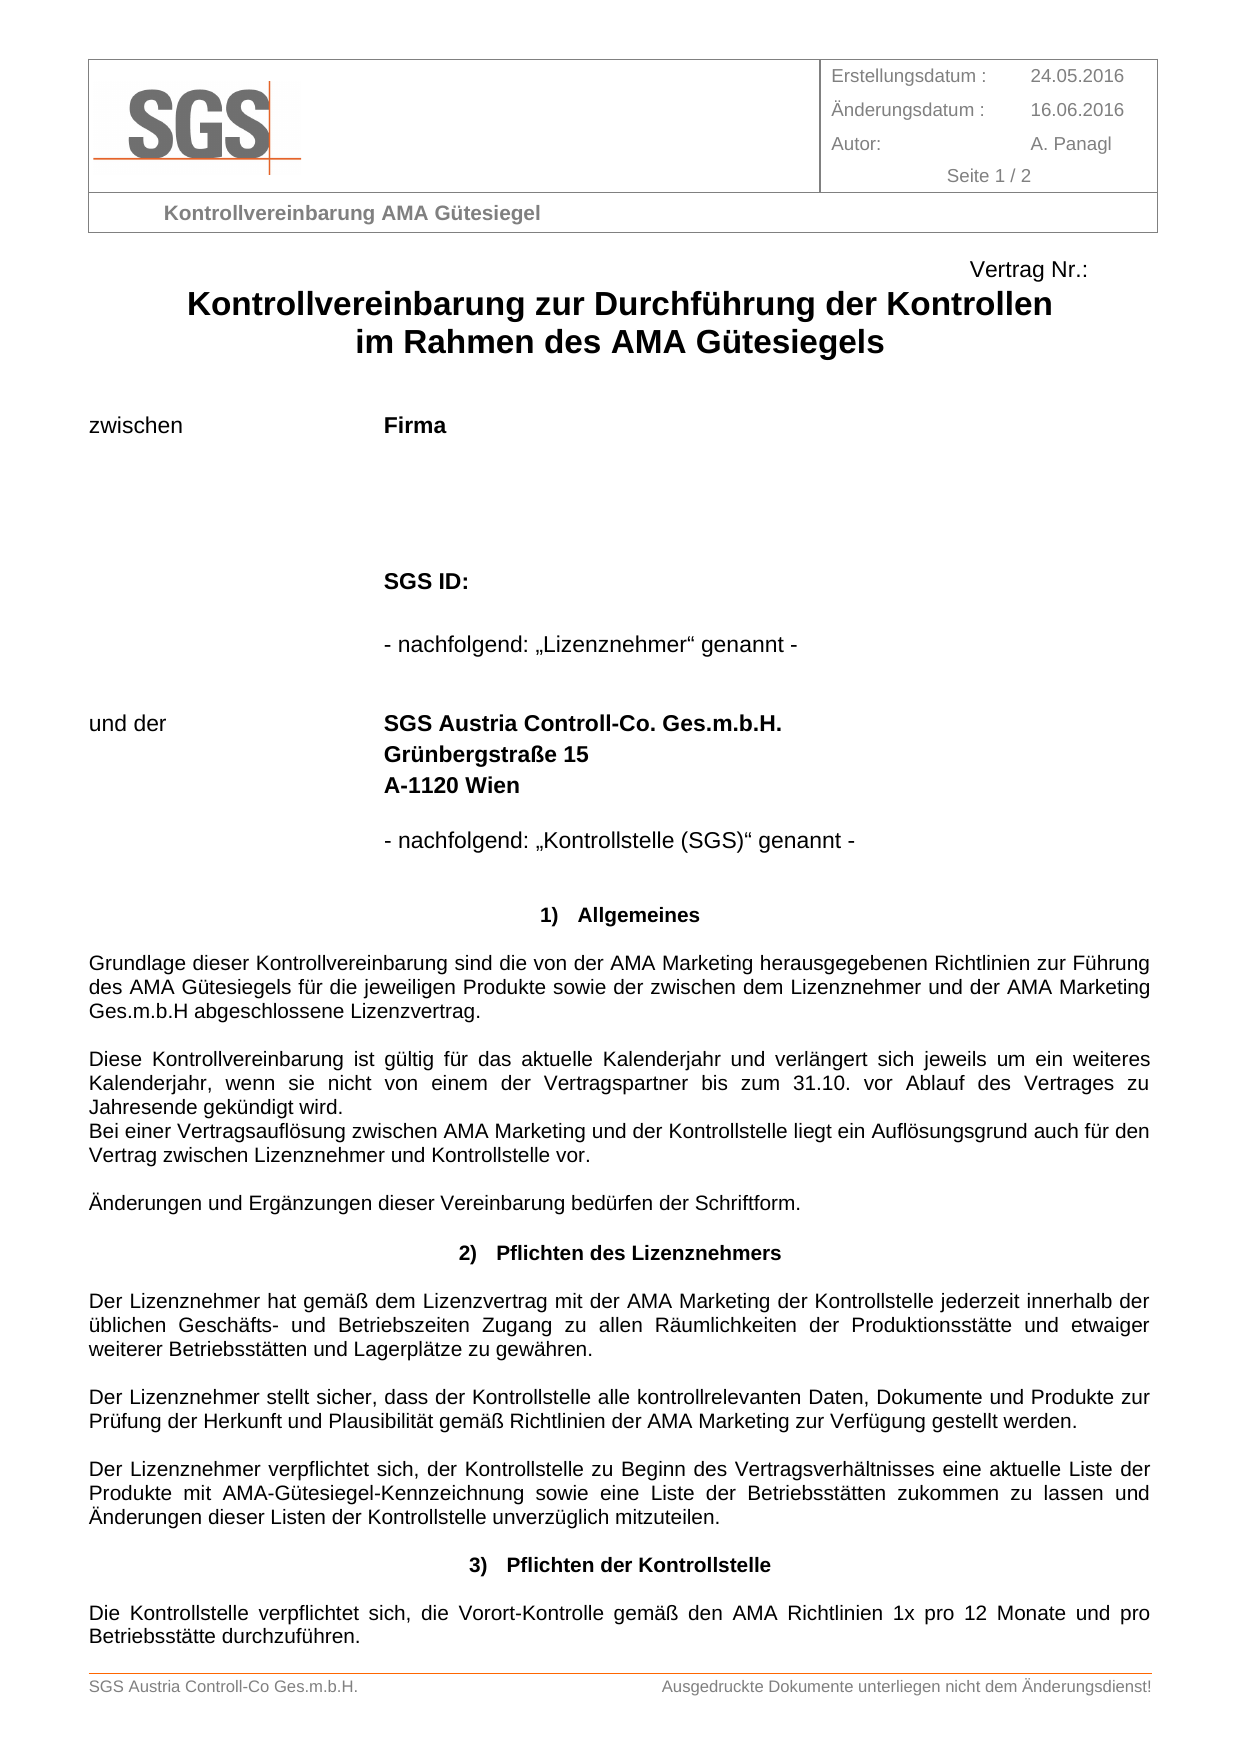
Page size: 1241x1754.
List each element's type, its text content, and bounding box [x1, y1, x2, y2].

text Die Kontrollstelle verpflichtet sich, die Vorort-Kontrolle gemäß den AMA Richtlinien 1x pro 12 Monate und pro Betriebsstätte durchzuführen. [89, 1600, 1152, 1648]
list Allgemeines [89, 903, 1152, 927]
text im Rahmen des AMA Gütesiegels [89, 322, 1152, 360]
text - nachfolgend: „Kontrollstelle (SGS)“ genannt - [384, 824, 1152, 855]
text Änderungen und Ergänzungen dieser Vereinbarung bedürfen der Schriftform. [89, 1191, 1152, 1214]
text Grünbergstraße 15 [89, 737, 1152, 769]
text zwischen Firma [89, 408, 1152, 439]
text Der Lizenznehmer hat gemäß dem Lizenzvertrag mit der AMA Marketing der Kontrollstelle jederzeit innerhalb der üblichen Geschäfts- und Betriebszeiten Zugang zu allen Räumlichkeiten der Produktionsstätte und etwaiger weiterer Betriebsstätten und Lagerplätze zu gewähren. [89, 1289, 1152, 1361]
list Pflichten des Lizenznehmers [89, 1241, 1152, 1265]
text Diese Kontrollvereinbarung ist gültig für das aktuelle Kalenderjahr und verlängert sich jeweils um ein weiteres Kalenderjahr, wenn sie nicht von einem der Vertragspartner bis zum 31.10. vor Ablauf des Vertrages zu Jahresende gekündigt wird. [89, 1047, 1152, 1119]
text Vertrag Nr.: [89, 252, 1152, 283]
text - nachfolgend: „Lizenznehmer“ genannt - [89, 627, 1152, 658]
text Der Lizenznehmer stellt sicher, dass der Kontrollstelle alle kontrollrelevanten Daten, Dokumente und Produkte zur Prüfung der Herkunft und Plausibilität gemäß Richtlinien der AMA Marketing zur Verfügung gestellt werden. [89, 1385, 1152, 1433]
text Bei einer Vertragsauflösung zwischen AMA Marketing und der Kontrollstelle liegt ein Auflösungsgrund auch für den Vertrag zwischen Lizenznehmer und Kontrollstelle vor. [89, 1119, 1152, 1167]
picture [93, 81, 302, 175]
text und der SGS Austria Controll-Co. Ges.m.b.H. [89, 706, 1152, 737]
text Der Lizenznehmer verpflichtet sich, der Kontrollstelle zu Beginn des Vertragsverhältnisses eine aktuelle Liste der Produkte mit AMA-Gütesiegel-Kennzeichnung sowie eine Liste der Betriebsstätten zukommen zu lassen und Änderungen dieser Listen der Kontrollstelle unverzüglich mitzuteilen. [89, 1457, 1152, 1528]
text Kontrollvereinbarung zur Durchführung der Kontrollen [89, 283, 1152, 322]
text Grundlage dieser Kontrollvereinbarung sind die von der AMA Marketing herausgegebenen Richtlinien zur Führung des AMA Gütesiegels für die jeweiligen Produkte sowie der zwischen dem Lizenznehmer und der AMA Marketing Ges.m.b.H abgeschlossene Lizenzvertrag. [89, 951, 1152, 1023]
text SGS ID: [89, 564, 1152, 596]
list Pflichten der Kontrollstelle [89, 1552, 1152, 1576]
text A-1120 Wien [89, 769, 1152, 800]
